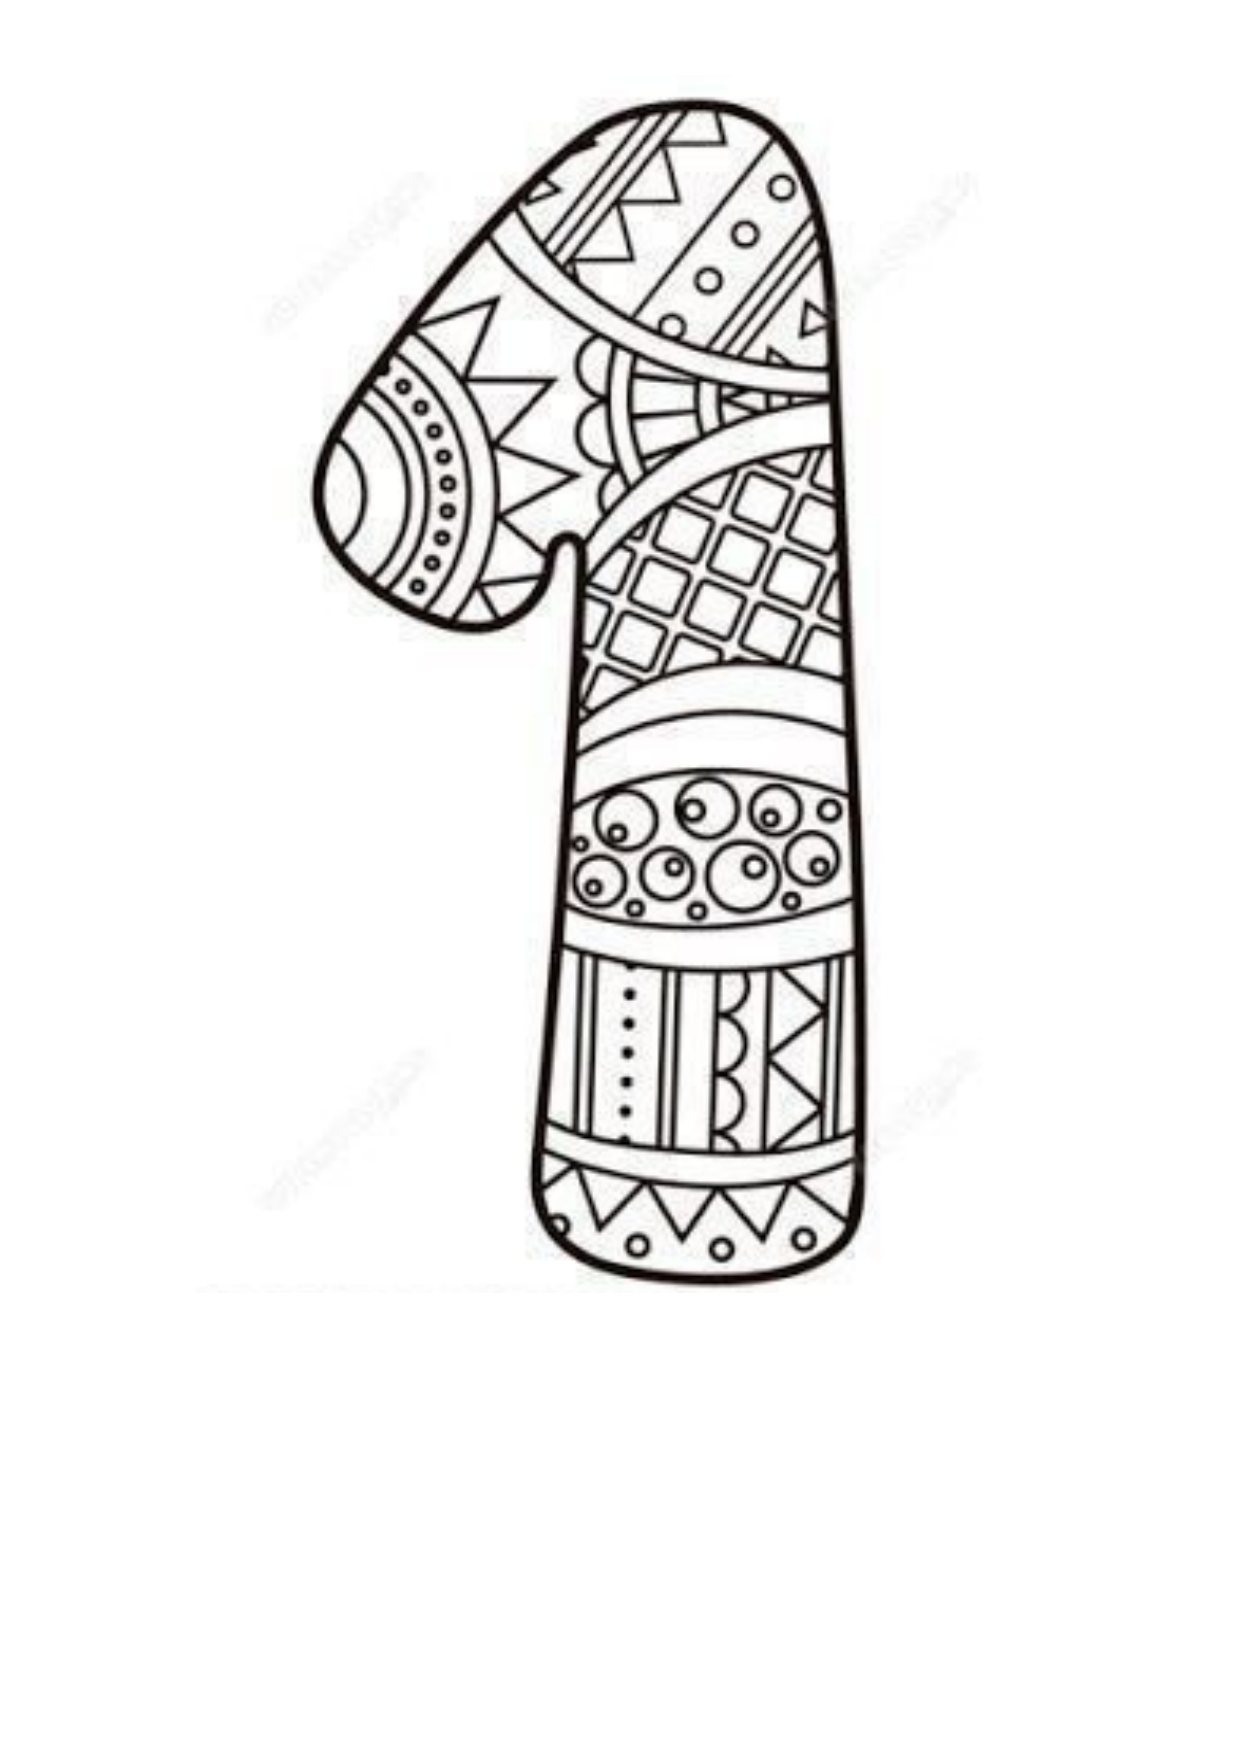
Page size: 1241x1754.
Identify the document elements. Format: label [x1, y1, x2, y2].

picture [172, 75, 1068, 1293]
